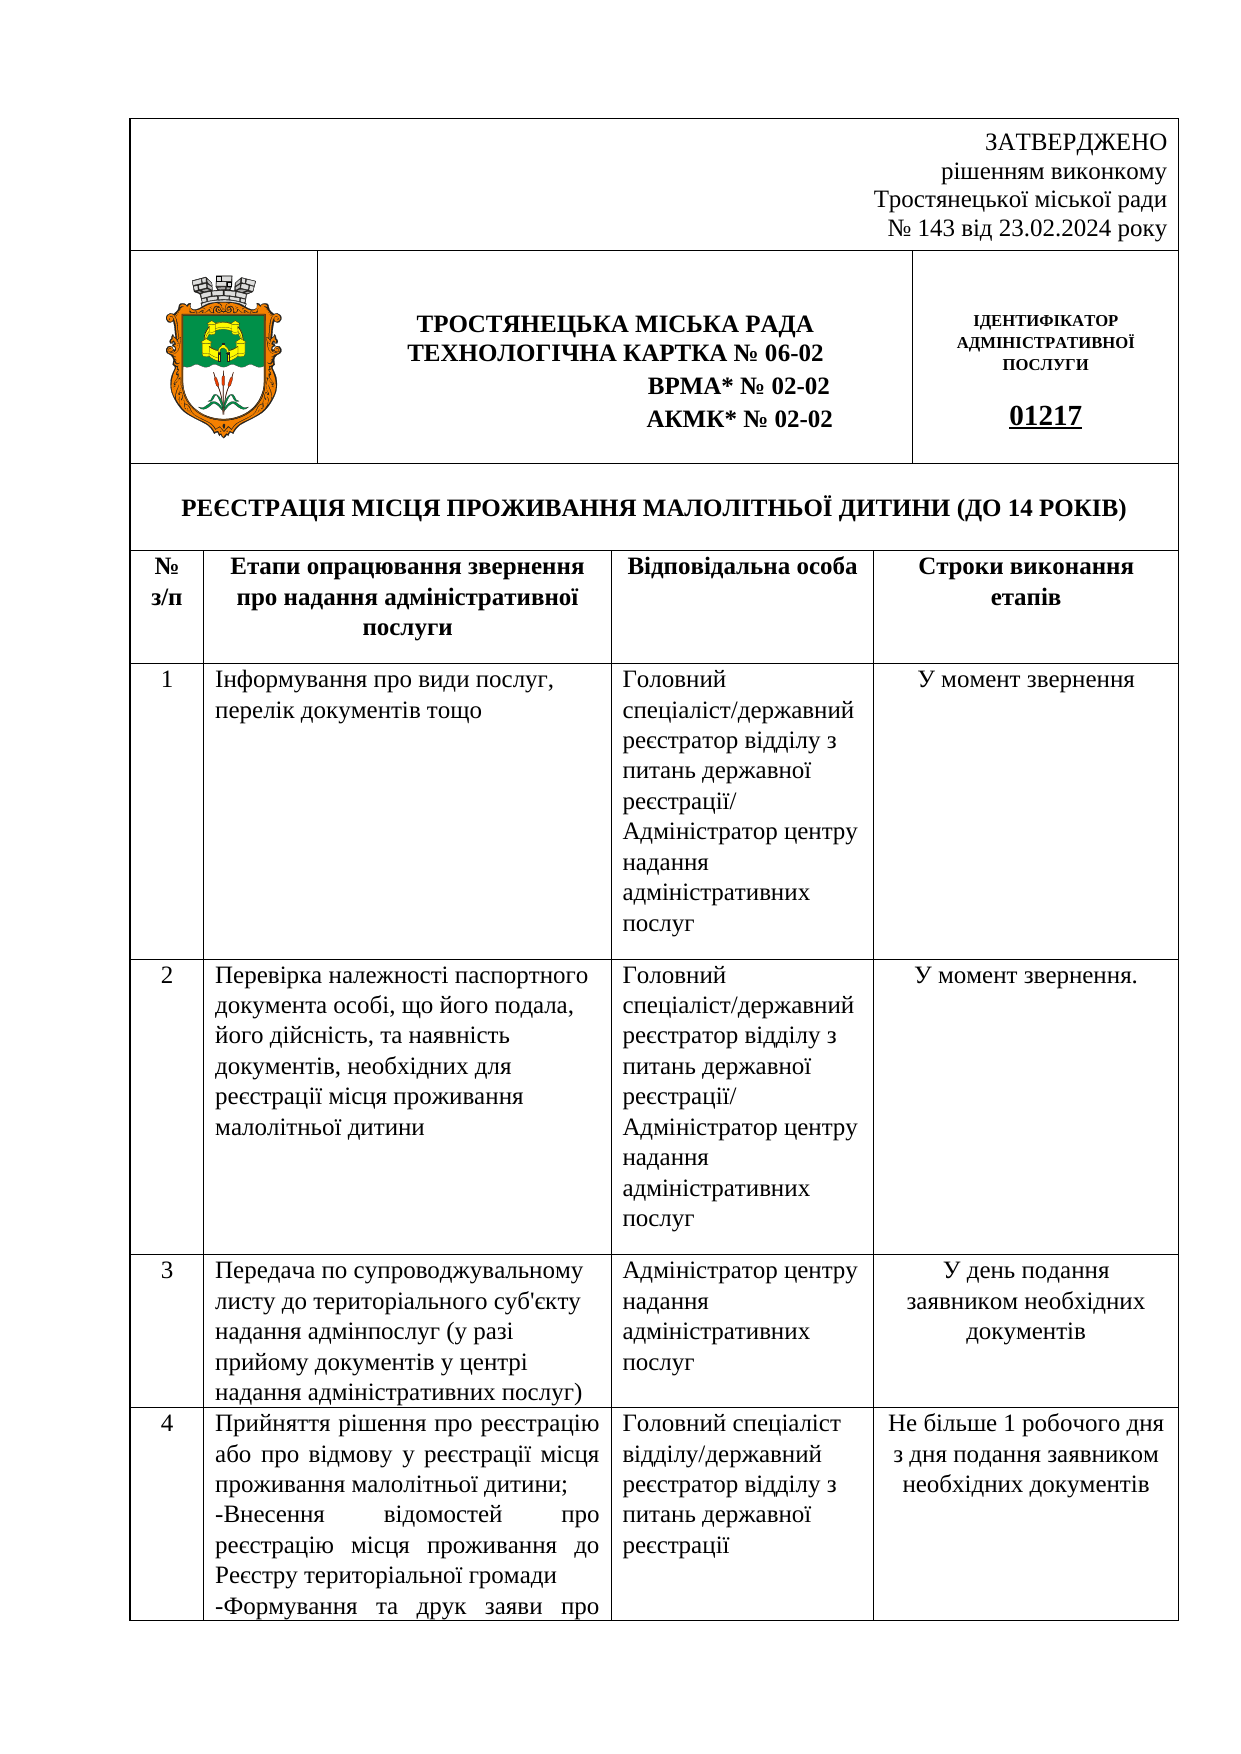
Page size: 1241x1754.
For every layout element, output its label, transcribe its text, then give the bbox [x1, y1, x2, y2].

table_cell № з/п [131, 551, 203, 663]
table_cell ІДЕНТИФІКАТОР АДМІНІСТРАТИВНОЇ ПОСЛУГИ 01217 [913, 251, 1178, 463]
table_cell 4 [131, 1408, 203, 1619]
table_cell Головний спеціаліст/державний реєстратор відділу з питань державної реєстрації/ Адміністратор центру надання адміністративних послуг [612, 960, 873, 1254]
table_cell [131, 251, 317, 463]
table_cell У день подання заявником необхідних документів [874, 1255, 1178, 1407]
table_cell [874, 1408, 1178, 1619]
table_cell ТРОСТЯНЕЦЬКА МІСЬКА РАДА ТЕХНОЛОГІЧНА КАРТКА № 06-02 ВРМА* № 02-02 АКМК* № 02-02 [318, 251, 912, 463]
table_cell Відповідальна особа [612, 551, 873, 663]
table_cell Строки виконання етапів [874, 551, 1178, 663]
table_header ЗАТВЕРДЖЕНО рішенням виконкому Тростянецької міської ради № 143 від 23.02.2024 року [131, 119, 1178, 250]
table_cell У момент звернення [874, 664, 1178, 959]
table_cell 1 [131, 664, 203, 959]
table_cell Перевірка належності паспортного документа особі, що його подала, його дійсність, та наявність документів, необхідних для реєстрації місця проживання малолітньої дитини [204, 960, 611, 1254]
table_cell Інформування про види послуг, перелік документів тощо [204, 664, 611, 959]
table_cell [204, 1408, 611, 1619]
table_cell 3 [131, 1255, 203, 1407]
table_cell Адміністратор центру надання адміністративних послуг [612, 1255, 873, 1407]
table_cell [612, 1408, 873, 1619]
table_cell У момент звернення. [874, 960, 1178, 1254]
table_cell РЕЄСТРАЦІЯ МІСЦЯ ПРОЖИВАННЯ МАЛОЛІТНЬОЇ ДИТИНИ (ДО 14 РОКІВ) [131, 464, 1178, 550]
table_cell Етапи опрацювання звернення про надання адміністративної послуги [204, 551, 611, 663]
table_cell 2 [131, 960, 203, 1254]
table_cell Передача по супроводжувальному листу до територіального суб'єкту надання адмінпослуг (у разі прийому документів у центрі надання адміністративних послуг) [204, 1255, 611, 1407]
table_cell Головний спеціаліст/державний реєстратор відділу з питань державної реєстрації/ Адміністратор центру надання адміністративних послуг [612, 664, 873, 959]
